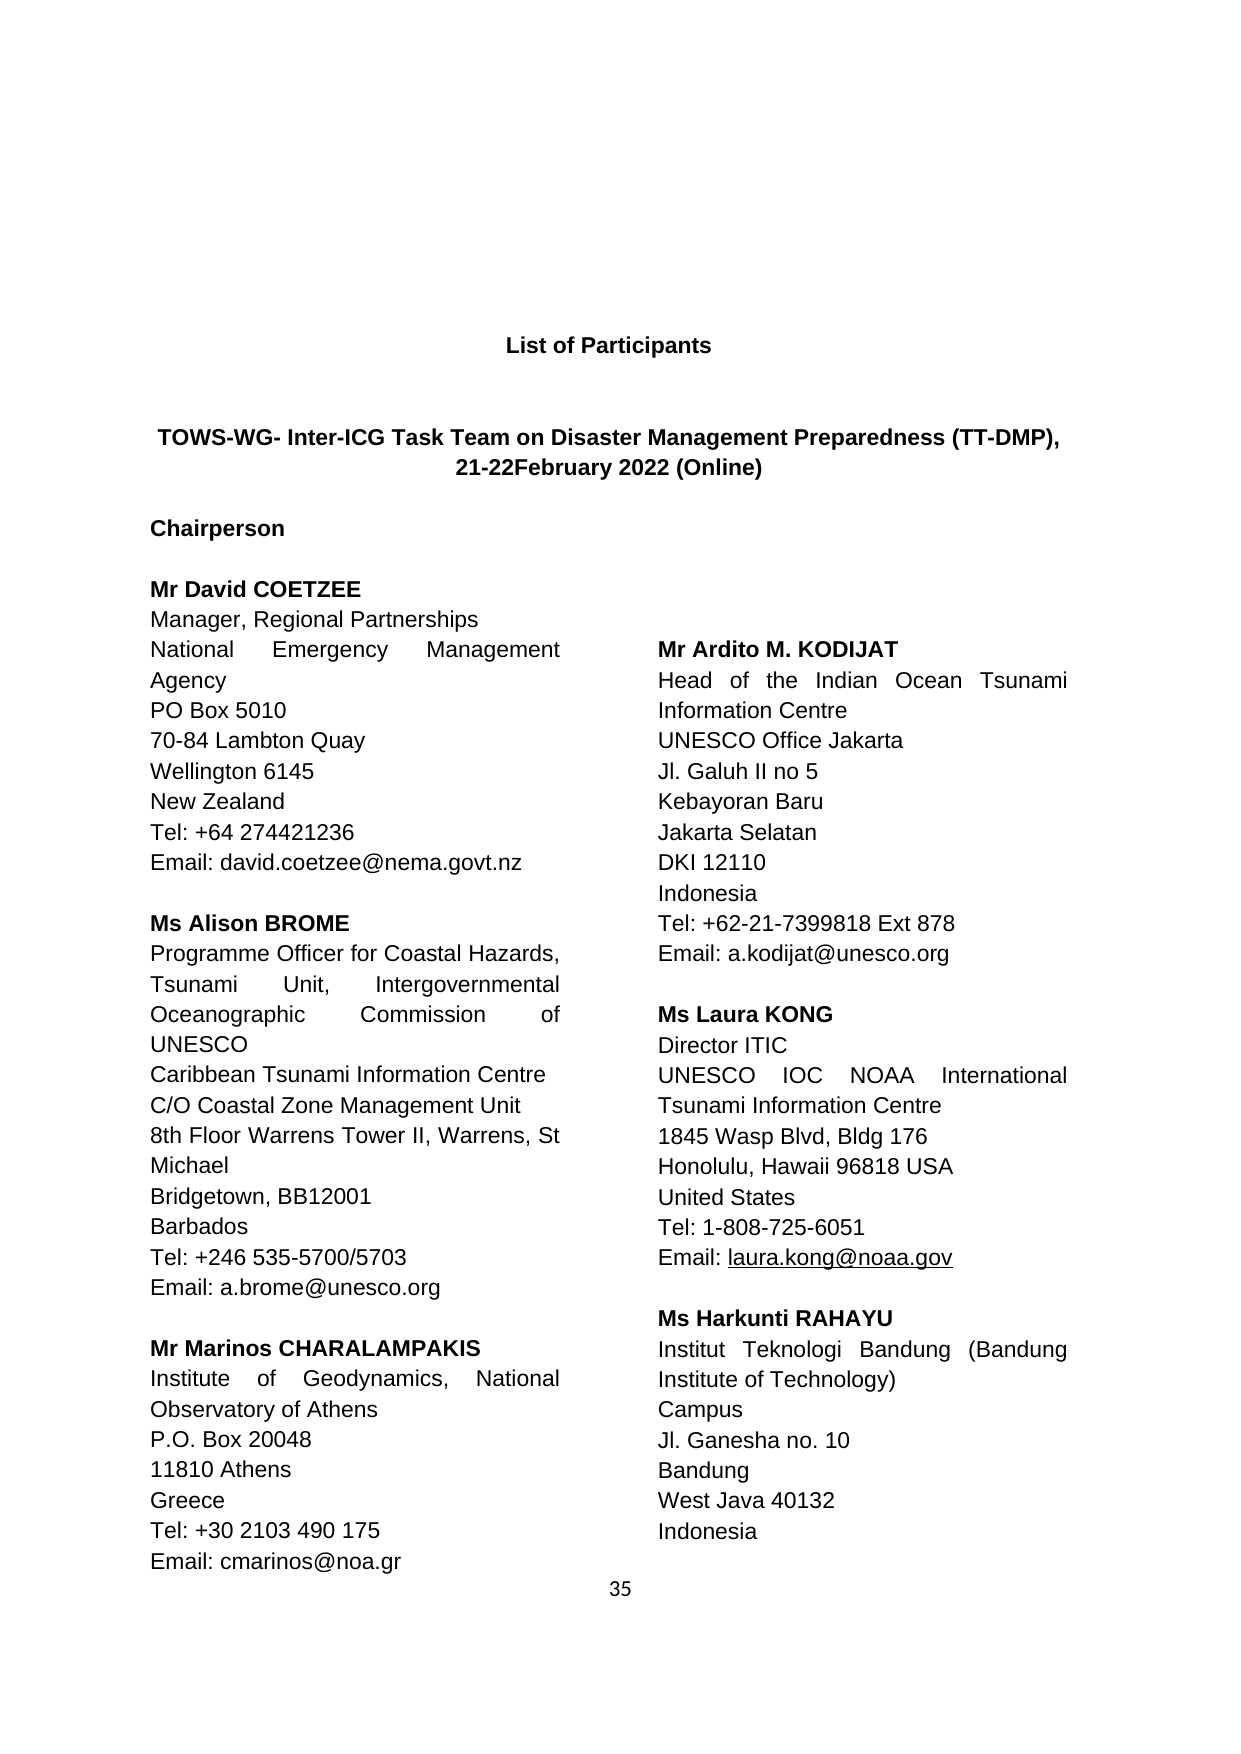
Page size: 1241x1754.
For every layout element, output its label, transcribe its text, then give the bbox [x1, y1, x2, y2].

text Indonesia [658, 1518, 1068, 1544]
text Wellington 6145 [150, 758, 560, 784]
text DKI 12110 [658, 849, 1068, 876]
text Chairperson [150, 515, 560, 541]
text C/O Coastal Zone Management Unit [150, 1092, 560, 1118]
text Caribbean Tsunami Information Centre [150, 1061, 560, 1088]
text Greece [150, 1487, 560, 1513]
text Mr Ardito M. KODIJAT [658, 636, 1068, 663]
text New Zealand [150, 788, 560, 815]
text Director ITIC [658, 1032, 1068, 1058]
text 11810 Athens [150, 1456, 560, 1483]
text UNESCO Office Jakarta [658, 727, 1068, 754]
text Tel: +64 274421236 [150, 819, 560, 845]
text Honolulu, Hawaii 96818 USA [658, 1153, 1068, 1179]
text Manager, Regional Partnerships [150, 606, 560, 632]
text Bandung [658, 1457, 1068, 1483]
text UNESCO IOC NOAA International Tsunami Information Centre [658, 1062, 1068, 1119]
text United States [658, 1183, 1068, 1210]
text Tel: 1-808-725-6051 [658, 1214, 1068, 1240]
text Tel: +30 2103 490 175 [150, 1517, 560, 1544]
text 70-84 Lambton Quay [150, 727, 560, 754]
text Tel: +246 535-5700/5703 [150, 1244, 560, 1270]
text National Emergency Management Agency [150, 636, 560, 693]
text Email: a.kodijat@unesco.org [658, 940, 1068, 967]
text Head of the Indian Ocean Tsunami Information Centre [658, 667, 1068, 723]
text P.O. Box 20048 [150, 1426, 560, 1452]
text Email: laura.kong@noaa.gov [658, 1244, 1068, 1271]
text Jakarta Selatan [658, 819, 1068, 845]
text Ms Alison BROME [150, 910, 560, 936]
text TOWS-WG- Inter-ICG Task Team on Disaster Management Preparedness (TT-DMP), 21-22February 2022 (Online) [150, 424, 1068, 480]
text Mr Marinos CHARALAMPAKIS [150, 1335, 560, 1361]
text Jl. Galuh II no 5 [658, 758, 1068, 784]
text Institute of Geodynamics, National Observatory of Athens [150, 1365, 560, 1422]
text Campus [658, 1396, 1068, 1423]
text Kebayoran Baru [658, 788, 1068, 815]
text Barbados [150, 1213, 560, 1240]
text Institut Teknologi Bandung (Bandung Institute of Technology) [658, 1336, 1068, 1392]
text Ms Laura KONG [658, 1001, 1068, 1028]
text Email: cmarinos@noa.gr [150, 1548, 560, 1574]
text Mr David COETZEE [150, 576, 560, 602]
text 8th Floor Warrens Tower II, Warrens, St Michael [150, 1122, 560, 1179]
text PO Box 5010 [150, 697, 560, 723]
text Ms Harkunti RAHAYU [658, 1305, 1068, 1332]
text Email: a.brome@unesco.org [150, 1274, 560, 1301]
text Email: david.coetzee@nema.govt.nz [150, 849, 560, 876]
text Jl. Ganesha no. 10 [658, 1427, 1068, 1453]
text Bridgetown, BB12001 [150, 1183, 560, 1209]
text 1845 Wasp Blvd, Bldg 176 [658, 1123, 1068, 1149]
text West Java 40132 [658, 1487, 1068, 1514]
text Indonesia [658, 879, 1068, 906]
text List of Participants [150, 332, 1068, 359]
text Programme Officer for Coastal Hazards, Tsunami Unit, Intergovernmental Oceanographic Commission of UNESCO [150, 940, 560, 1057]
text Tel: +62-21-7399818 Ext 878 [658, 910, 1068, 936]
